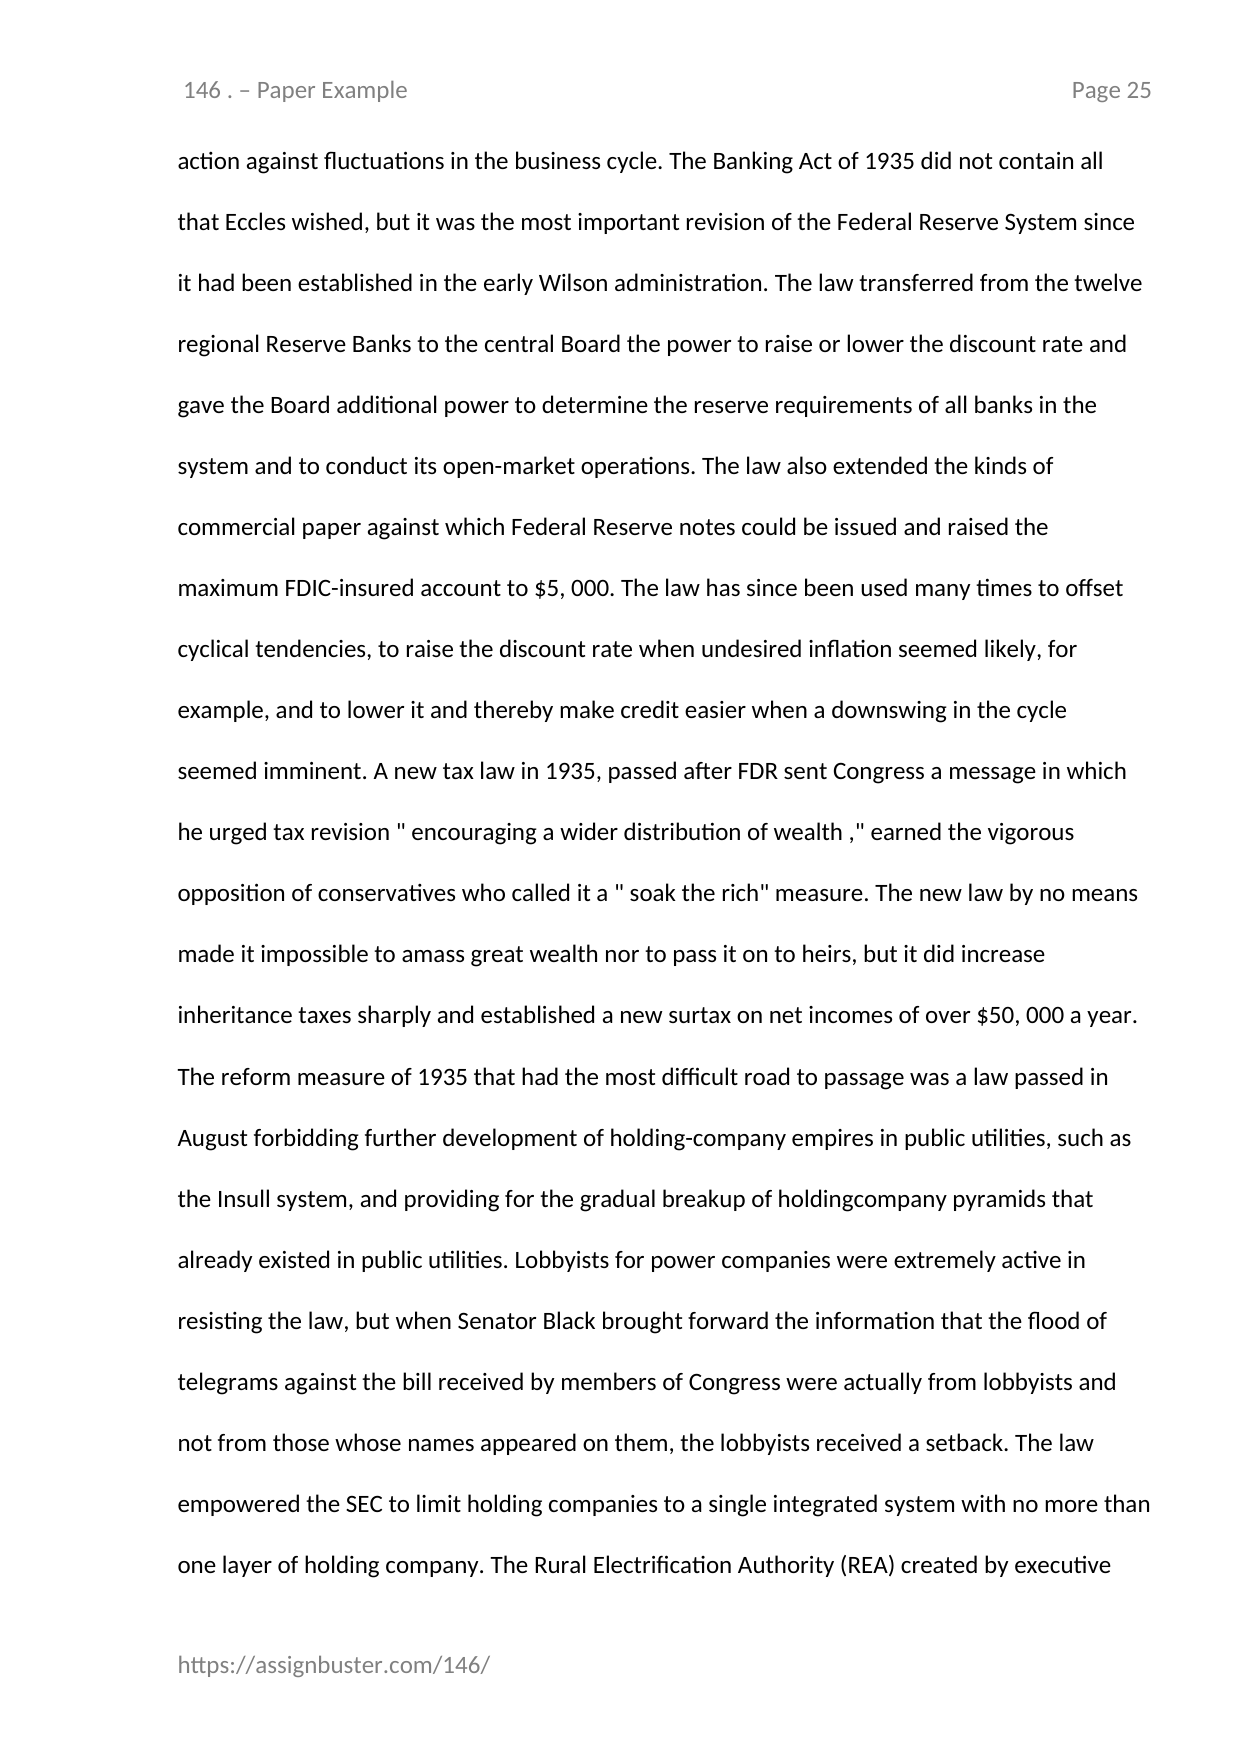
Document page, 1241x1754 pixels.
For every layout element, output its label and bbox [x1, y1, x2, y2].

text [177, 145, 1152, 1579]
